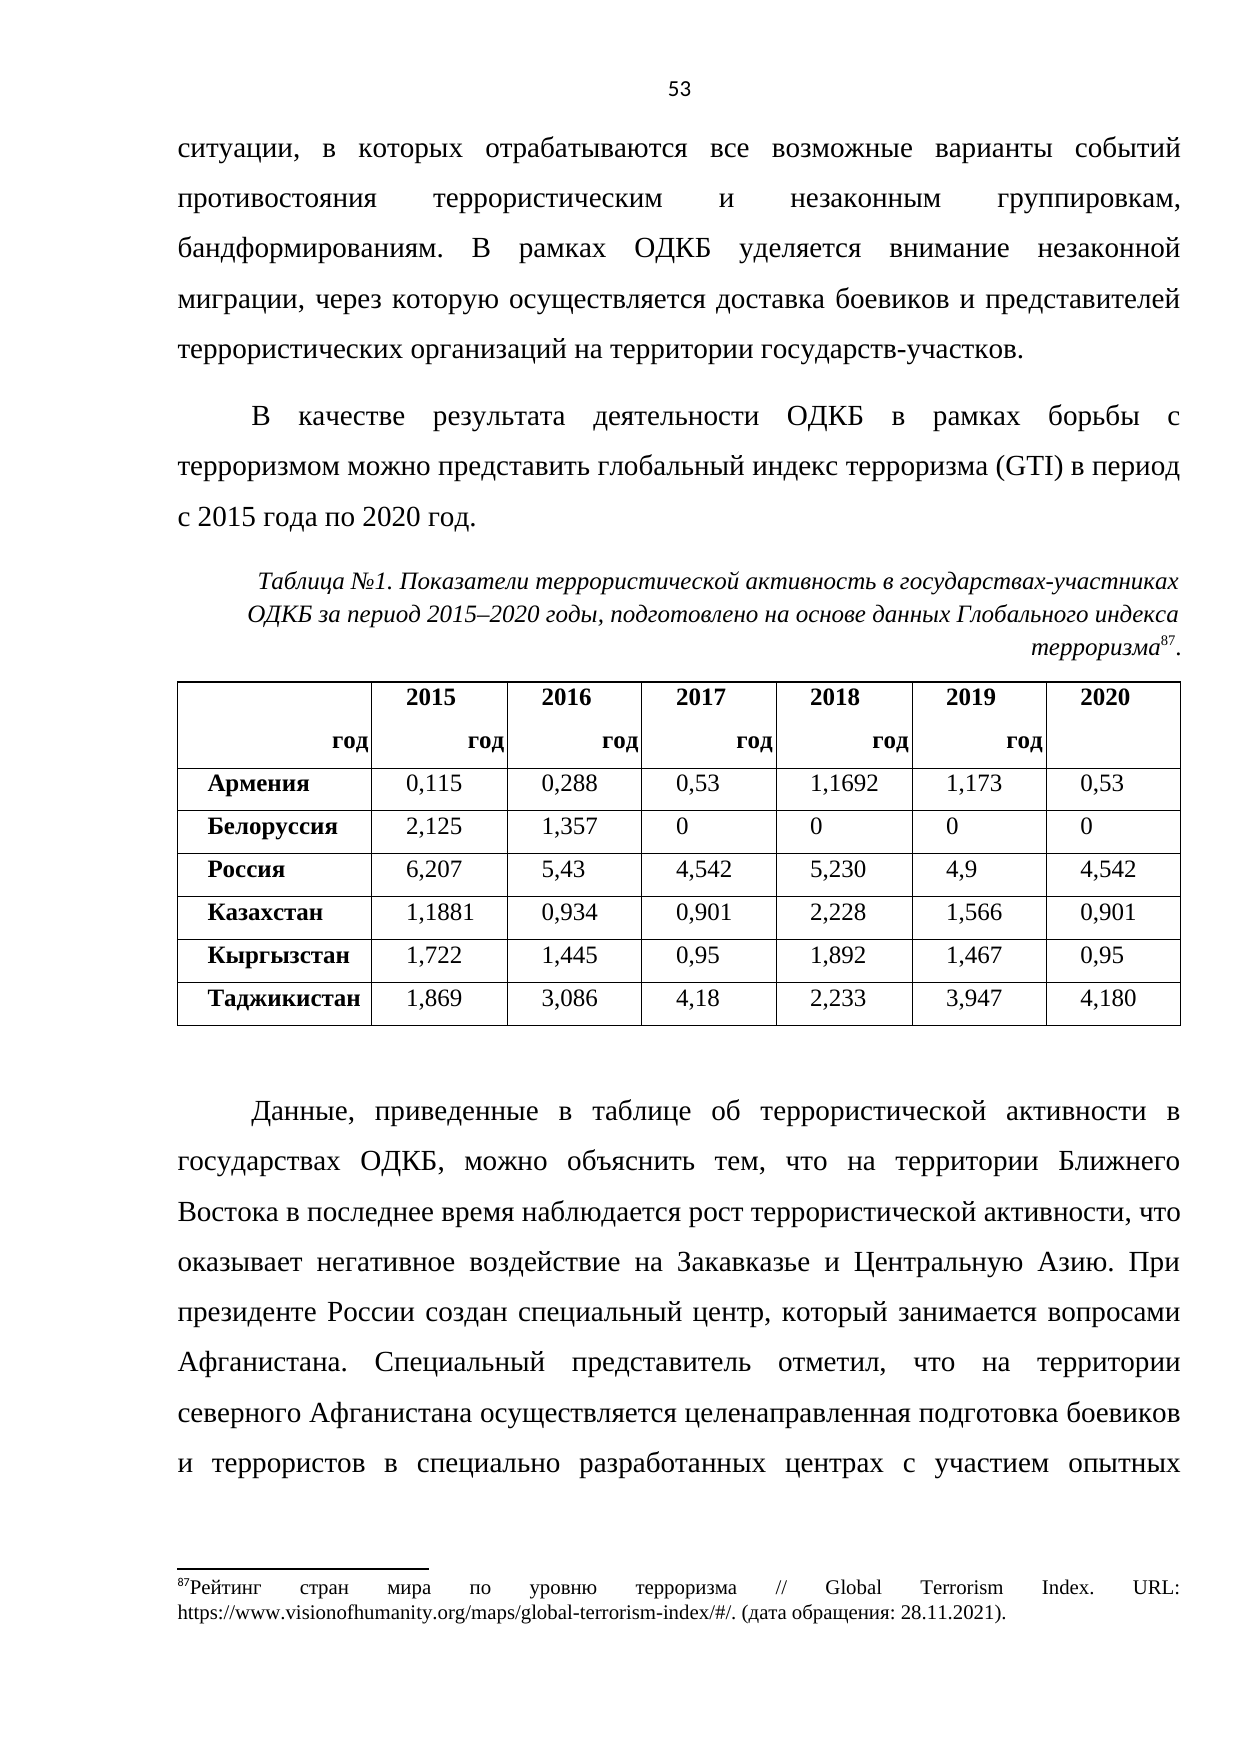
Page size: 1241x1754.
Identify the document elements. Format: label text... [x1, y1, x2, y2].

table_cell Россия [178, 854, 371, 896]
table_cell 0 [1047, 811, 1180, 853]
table_cell Белоруссия [178, 811, 371, 853]
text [177, 1093, 1181, 1479]
table_cell 4,542 [642, 854, 776, 896]
table_cell 0,901 [642, 897, 776, 939]
table_header 2019 год [913, 683, 1046, 767]
table_cell 3,947 [913, 983, 1046, 1025]
table_cell Таджикистан [178, 983, 371, 1025]
table_cell 5,43 [508, 854, 641, 896]
table_header 2018 год [777, 683, 912, 767]
table_cell 4,9 [913, 854, 1046, 896]
table_cell 1,173 [913, 769, 1046, 810]
table_cell Кыргызстан [178, 940, 371, 982]
text В качестве результата деятельности ОДКБ в рамках борьбы с терроризмом можно представить глобальный индекс терроризма (GTI) в период с 2015 года по 2020 год. [177, 398, 1181, 532]
table_cell 2,125 [372, 811, 507, 853]
table_cell 4,180 [1047, 983, 1180, 1025]
table_cell 1,1692 [777, 769, 912, 810]
table_cell 1,892 [777, 940, 912, 982]
table_cell 4,542 [1047, 854, 1180, 896]
table_cell 0,901 [1047, 897, 1180, 939]
table_cell 0,53 [1047, 769, 1180, 810]
table_cell 5,230 [777, 854, 912, 896]
table_cell 0,53 [642, 769, 776, 810]
table_cell 6,207 [372, 854, 507, 896]
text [177, 130, 1181, 365]
table_cell 1,566 [913, 897, 1046, 939]
table_cell 3,086 [508, 983, 641, 1025]
text Таблица №1. Показатели террористической активность в государствах-участниках ОДКБ за период 2015–2020 годы, подготовлено на основе данных Глобального индекса терроризма. [177, 566, 1181, 661]
table_cell Казахстан [178, 897, 371, 939]
table_header 2017 год [642, 683, 776, 767]
table_cell 2,228 [777, 897, 912, 939]
table_cell 1,445 [508, 940, 641, 982]
table_cell 1,869 [372, 983, 507, 1025]
table_cell 1,467 [913, 940, 1046, 982]
table_cell 0,95 [1047, 940, 1180, 982]
table_cell Армения [178, 769, 371, 810]
table_cell 0,934 [508, 897, 641, 939]
table_header 2016 год [508, 683, 641, 767]
table_cell 1,357 [508, 811, 641, 853]
table_cell 1,1881 [372, 897, 507, 939]
table_header 2015 год [372, 683, 507, 767]
table_header 2020 год [1047, 683, 1180, 767]
table_header [178, 683, 371, 767]
table_cell 4,18 [642, 983, 776, 1025]
table_cell 0,288 [508, 769, 641, 810]
table_cell 0,115 [372, 769, 507, 810]
table_cell 1,722 [372, 940, 507, 982]
table_cell 0 [913, 811, 1046, 853]
table_cell 2,233 [777, 983, 912, 1025]
table_cell 0,95 [642, 940, 776, 982]
table_cell 0 [642, 811, 776, 853]
table_cell 0 [777, 811, 912, 853]
